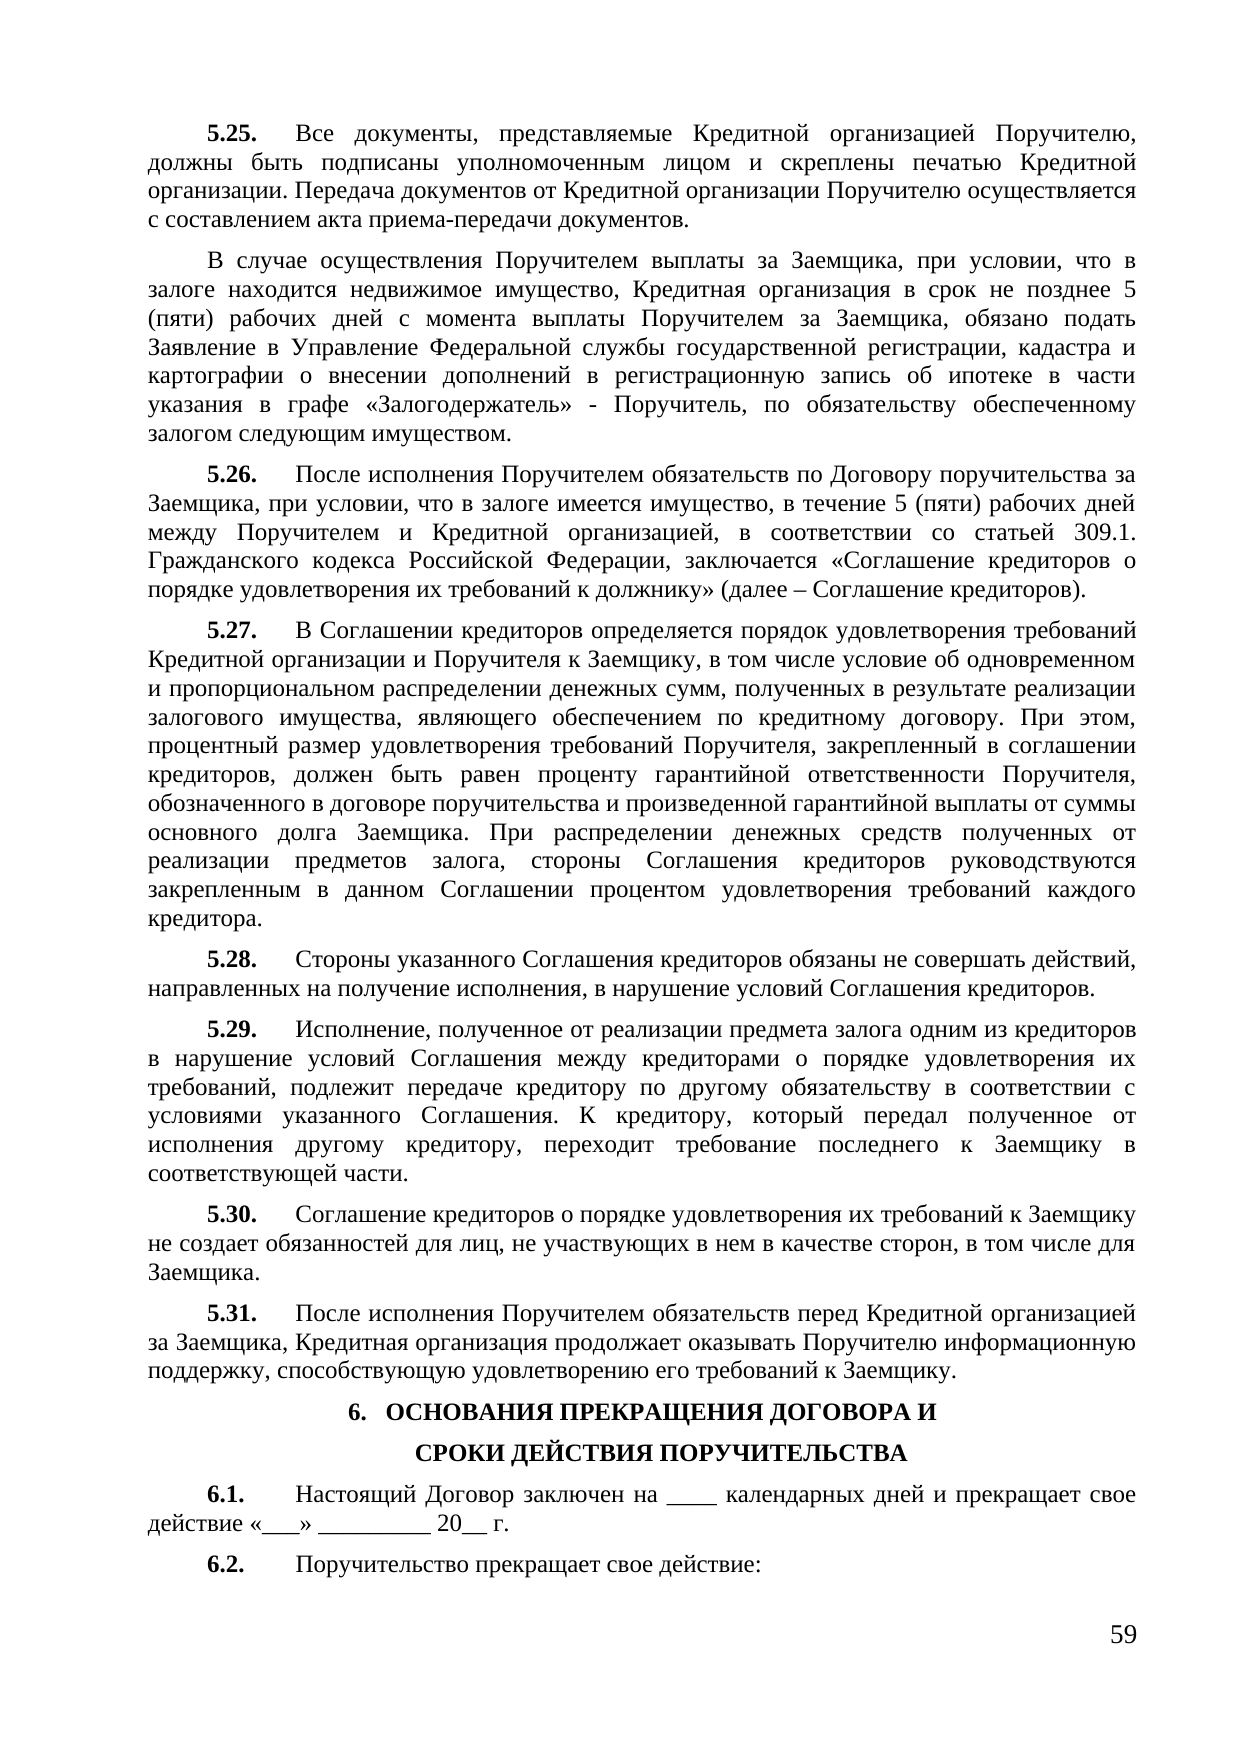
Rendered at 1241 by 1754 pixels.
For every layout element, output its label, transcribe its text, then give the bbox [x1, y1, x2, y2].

list ОСНОВАНИЯ ПРЕКРАЩЕНИЯ ДОГОВОРА И [148, 1397, 1137, 1426]
text 5.30. Соглашение кредиторов о порядке удовлетворения их требований к Заемщику не создает обязанностей для лиц, не участвующих в нем в качестве сторон, в том числе для Заемщика. [148, 1199, 1137, 1286]
text 5.27. В Соглашении кредиторов определяется порядок удовлетворения требований Кредитной организации и Поручителя к Заемщику, в том числе условие об одновременном и пропорциональном распределении денежных сумм, полученных в результате реализации залогового имущества, являющего обеспечением по кредитному договору. При этом, процентный размер удовлетворения требований Поручителя, закрепленный в соглашении кредиторов, должен быть равен проценту гарантийной ответственности Поручителя, обозначенного в договоре поручительства и произведенной гарантийной выплаты от суммы основного долга Заемщика. При распределении денежных средств полученных от реализации предметов залога, стороны Соглашения кредиторов руководствуются закрепленным в данном Соглашении процентом удовлетворения требований каждого кредитора. [148, 616, 1137, 932]
text В случае осуществления Поручителем выплаты за Заемщика, при условии, что в залоге находится недвижимое имущество, Кредитная организация в срок не позднее 5 (пяти) рабочих дней с момента выплаты Поручителем за Заемщика, обязано подать Заявление в Управление Федеральной службы государственной регистрации, кадастра и картографии о внесении дополнений в регистрационную запись об ипотеке в части указания в графе «Залогодержатель» - Поручитель, по обязательству обеспеченному залогом следующим имуществом. [148, 246, 1137, 447]
text 5.28. Стороны указанного Соглашения кредиторов обязаны не совершать действий, направленных на получение исполнения, в нарушение условий Соглашения кредиторов. [148, 944, 1137, 1002]
text 5.31. После исполнения Поручителем обязательств перед Кредитной организацией за Заемщика, Кредитная организация продолжает оказывать Поручителю информационную поддержку, способствующую удовлетворению его требований к Заемщику. [148, 1298, 1137, 1384]
text СРОКИ ДЕЙСТВИЯ ПОРУЧИТЕЛЬСТВА [185, 1438, 1137, 1467]
text 5.29. Исполнение, полученное от реализации предмета залога одним из кредиторов в нарушение условий Соглашения между кредиторами о порядке удовлетворения их требований, подлежит передаче кредитору по другому обязательству в соответствии с условиями указанного Соглашения. К кредитору, который передал полученное от исполнения другому кредитору, переходит требование последнего к Заемщику в соответствующей части. [148, 1014, 1137, 1187]
list 6.2. Поручительство прекращает свое действие: [148, 1549, 1137, 1578]
text 5.26. После исполнения Поручителем обязательств по Договору поручительства за Заемщика, при условии, что в залоге имеется имущество, в течение 5 (пяти) рабочих дней между Поручителем и Кредитной организацией, в соответствии со статьей 309.1. Гражданского кодекса Российской Федерации, заключается «Соглашение кредиторов о порядке удовлетворения их требований к должнику» (далее – Соглашение кредиторов). [148, 459, 1137, 603]
text 5.25. Все документы, представляемые Кредитной организацией Поручителю, должны быть подписаны уполномоченным лицом и скреплены печатью Кредитной организации. Передача документов от Кредитной организации Поручителю осуществляется с составлением акта приема-передачи документов. [148, 118, 1137, 233]
text 6.1. Настоящий Договор заключен на ____ календарных дней и прекращает свое действие «___» _________ 20__ г. [148, 1479, 1137, 1537]
